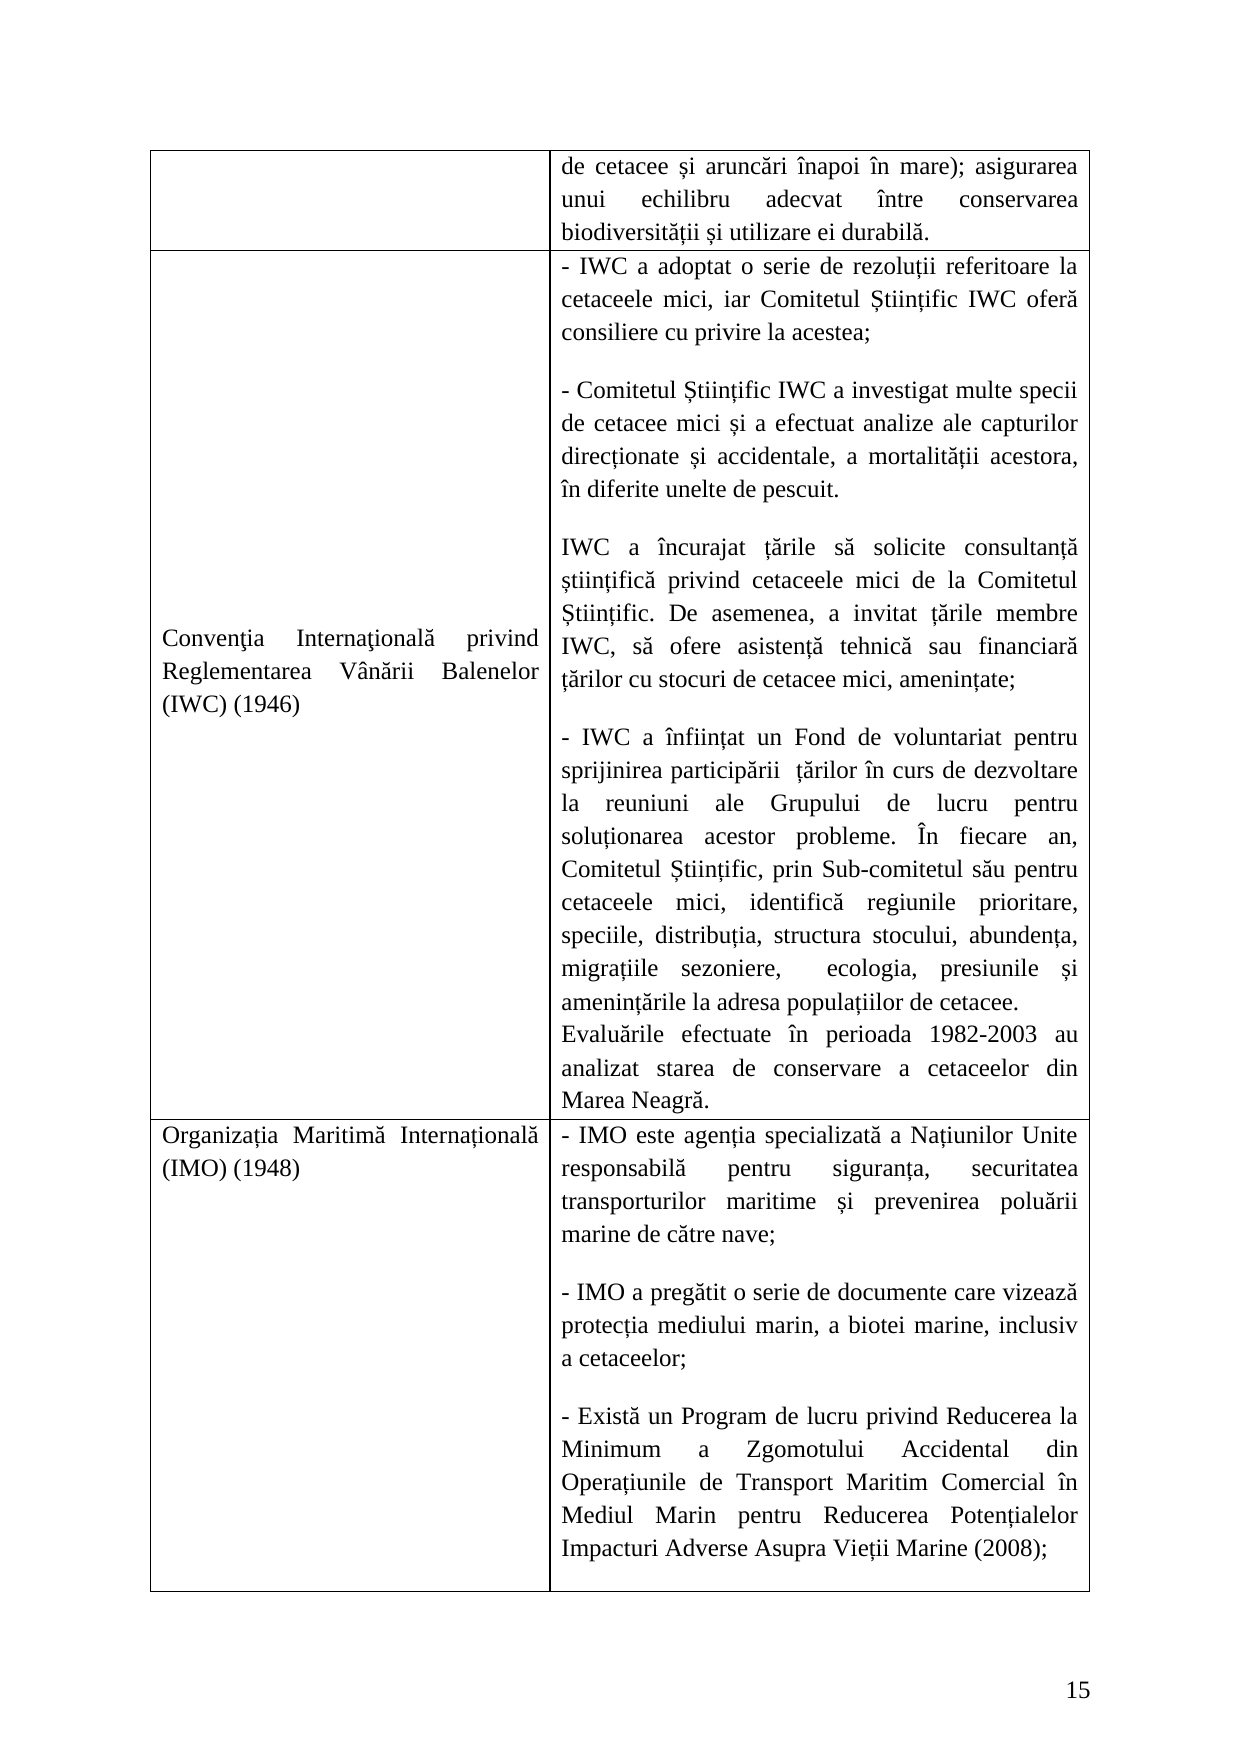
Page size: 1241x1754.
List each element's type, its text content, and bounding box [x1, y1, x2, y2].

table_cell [151, 1120, 549, 1591]
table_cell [151, 151, 549, 250]
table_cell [551, 151, 1089, 250]
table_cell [551, 1120, 1089, 1591]
table_cell - IWC a adoptat o serie de rezoluții referitoare la cetaceele mici, iar Comitetul Științific IWC oferă consiliere cu privire la acestea; - Comitetul Științific IWC a investigat multe specii de cetacee mici și a efectuat analize ale capturilor direcționate și accidentale, a mortalității acestora, în diferite unelte de pescuit. IWC a încurajat țările să solicite consultanță științifică privind cetaceele mici de la Comitetul Științific. De asemenea, a invitat țările membre IWC, să ofere asistență tehnică sau financiară țărilor cu stocuri de cetacee mici, amenințate; - IWC a înființat un Fond de voluntariat pentru sprijinirea participării țărilor în curs de dezvoltare la reuniuni ale Grupului de lucru pentru soluționarea acestor probleme. În fiecare an, Comitetul Științific, prin Sub-comitetul său pentru cetaceele mici, identifică regiunile prioritare, speciile, distribuția, structura stocului, abundența, migrațiile sezoniere, ecologia, presiunile și amenințările la adresa populațiilor de cetacee. Evaluările efectuate în perioada 1982-2003 au analizat starea de conservare a cetaceelor din Marea Neagră. [551, 251, 1089, 1119]
table_cell Convenţia Internaţională privind Reglementarea Vânării Balenelor (IWC) (1946) [151, 251, 549, 1119]
